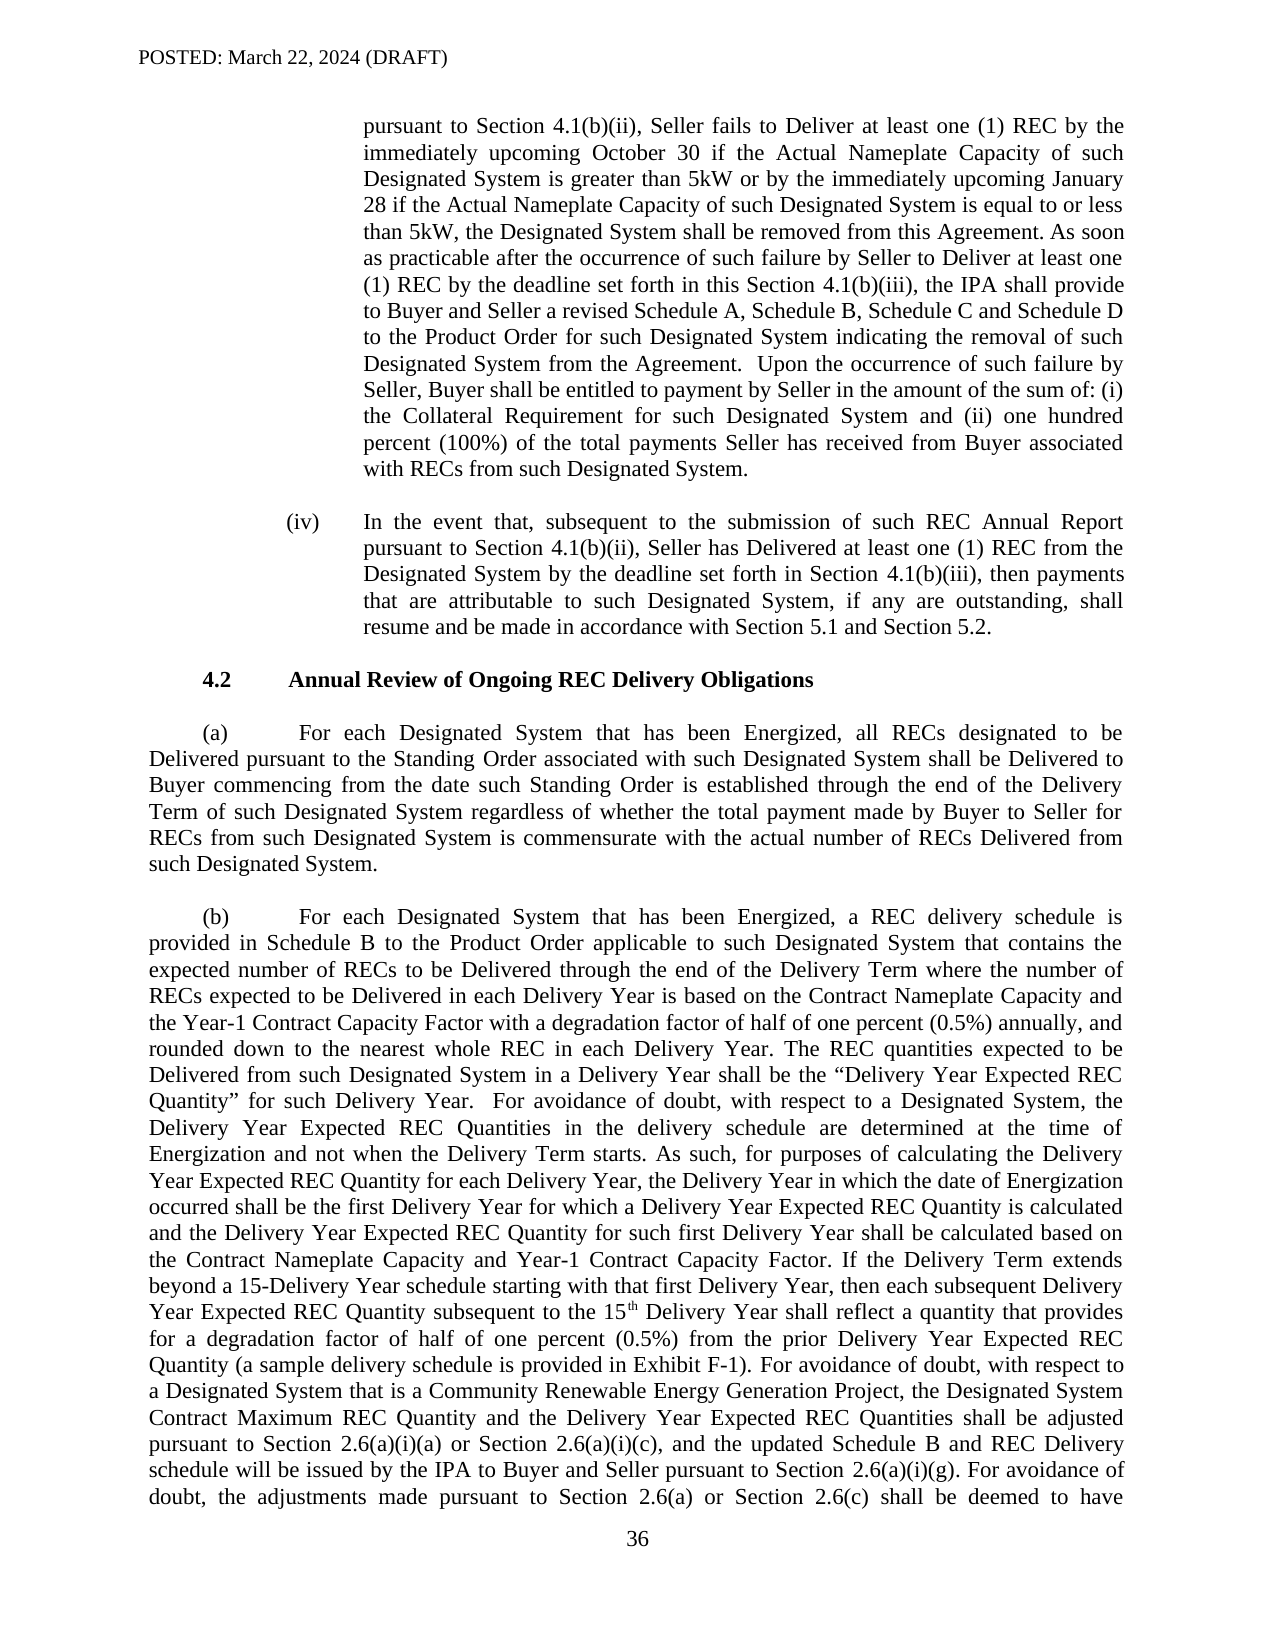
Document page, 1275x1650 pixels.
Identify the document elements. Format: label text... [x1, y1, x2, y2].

list For each Designated System that has been Energized, all RECs designated to be Delivered pursuant to the Standing Order associated with such Designated System shall be Delivered to Buyer commencing from the date such Standing Order is established through the end of the Delivery Term of such Designated System regardless of whether the total payment made by Buyer to Seller for RECs from such Designated System is commensurate with the actual number of RECs Delivered from such Designated System. [148, 719, 1125, 877]
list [148, 903, 1125, 1509]
subtitle Annual Review of Ongoing REC Delivery Obligations [148, 666, 1137, 692]
list In the event that, subsequent to the submission of such REC Annual Report pursuant to Section 4.1(b)(ii), Seller has Delivered at least one (1) REC from the Designated System by the deadline set forth in Section 4.1(b)(iii), then payments that are attributable to such Designated System, if any are outstanding, shall resume and be made in accordance with Section 5.1 and Section 5.2. [286, 508, 1125, 639]
